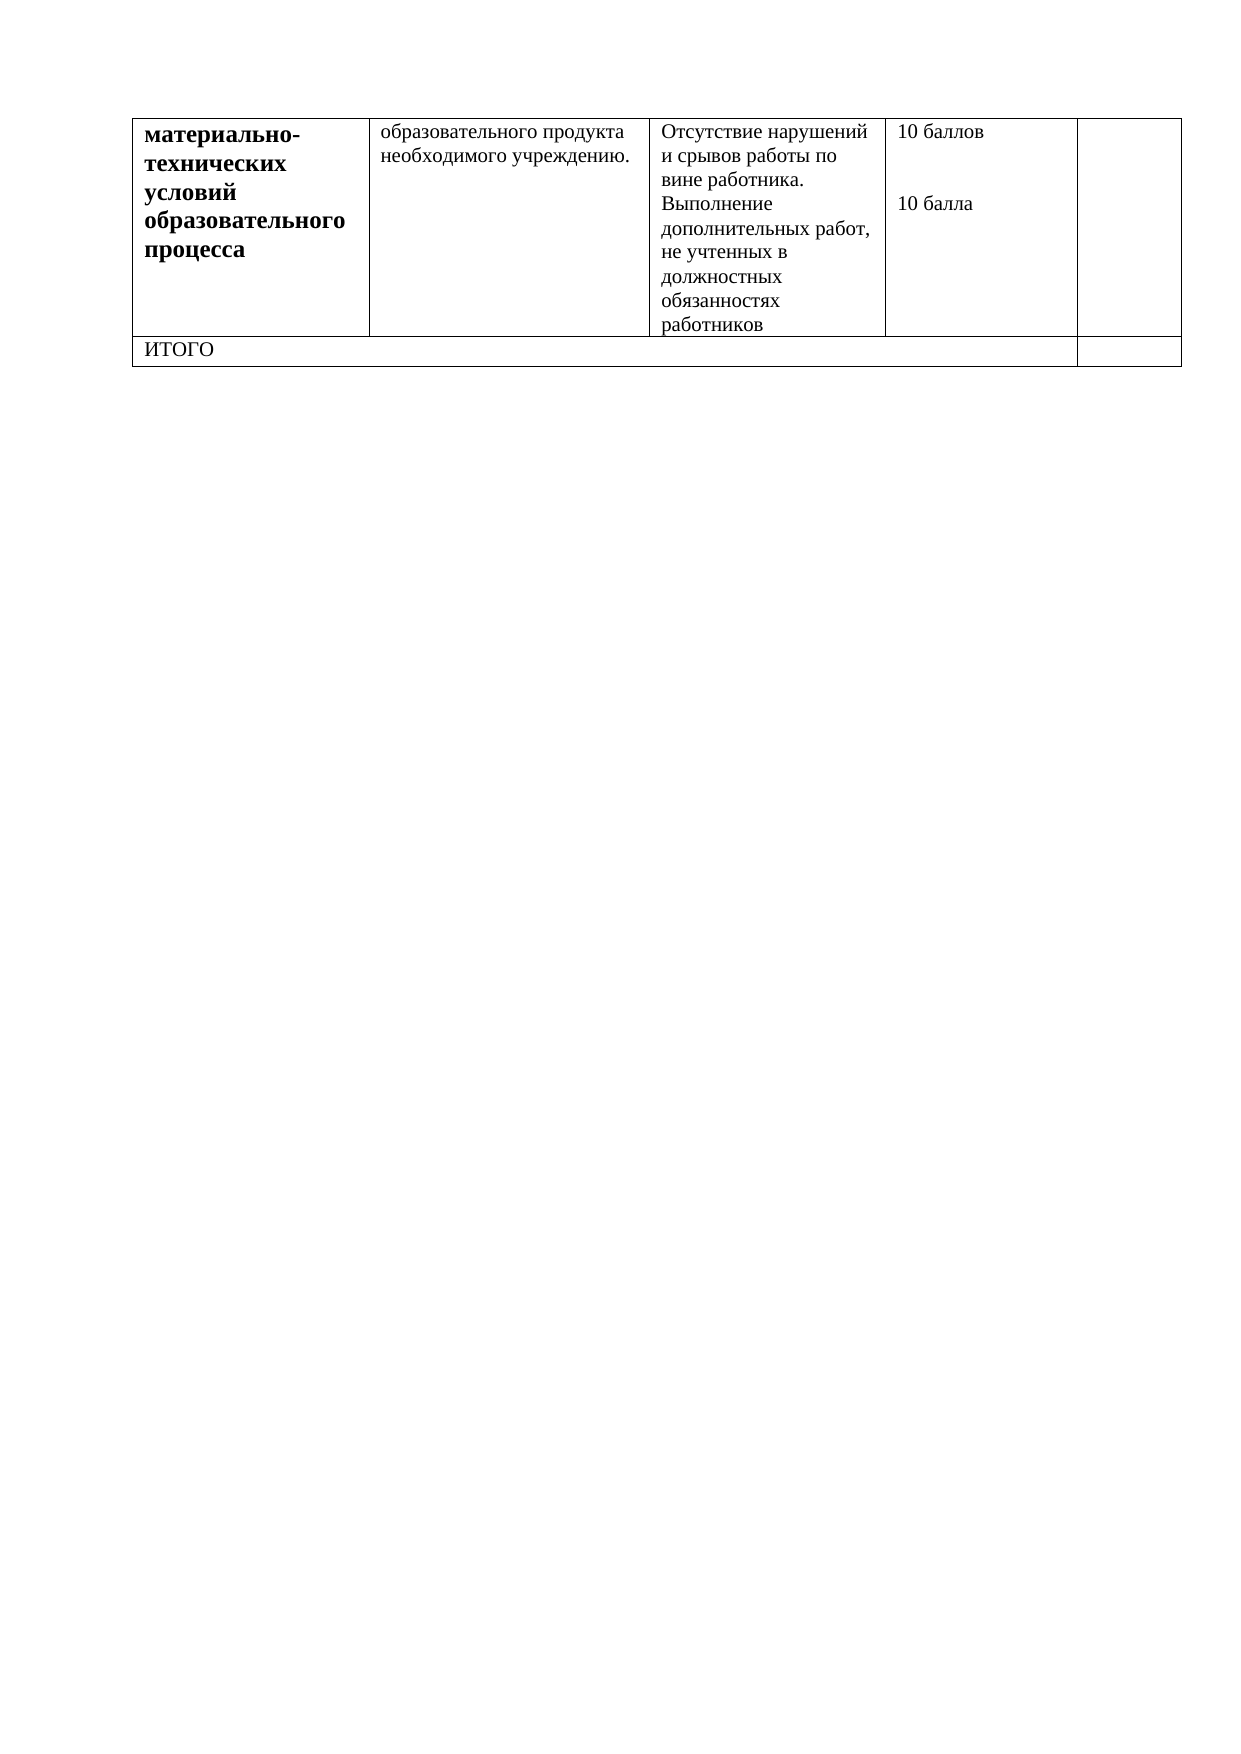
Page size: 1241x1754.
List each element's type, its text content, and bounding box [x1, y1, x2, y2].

table_cell [1078, 119, 1181, 336]
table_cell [886, 119, 1077, 336]
table_cell ИТОГО [133, 337, 1077, 366]
table_cell [1078, 337, 1181, 366]
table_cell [133, 119, 369, 336]
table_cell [650, 119, 885, 336]
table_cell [370, 119, 649, 336]
